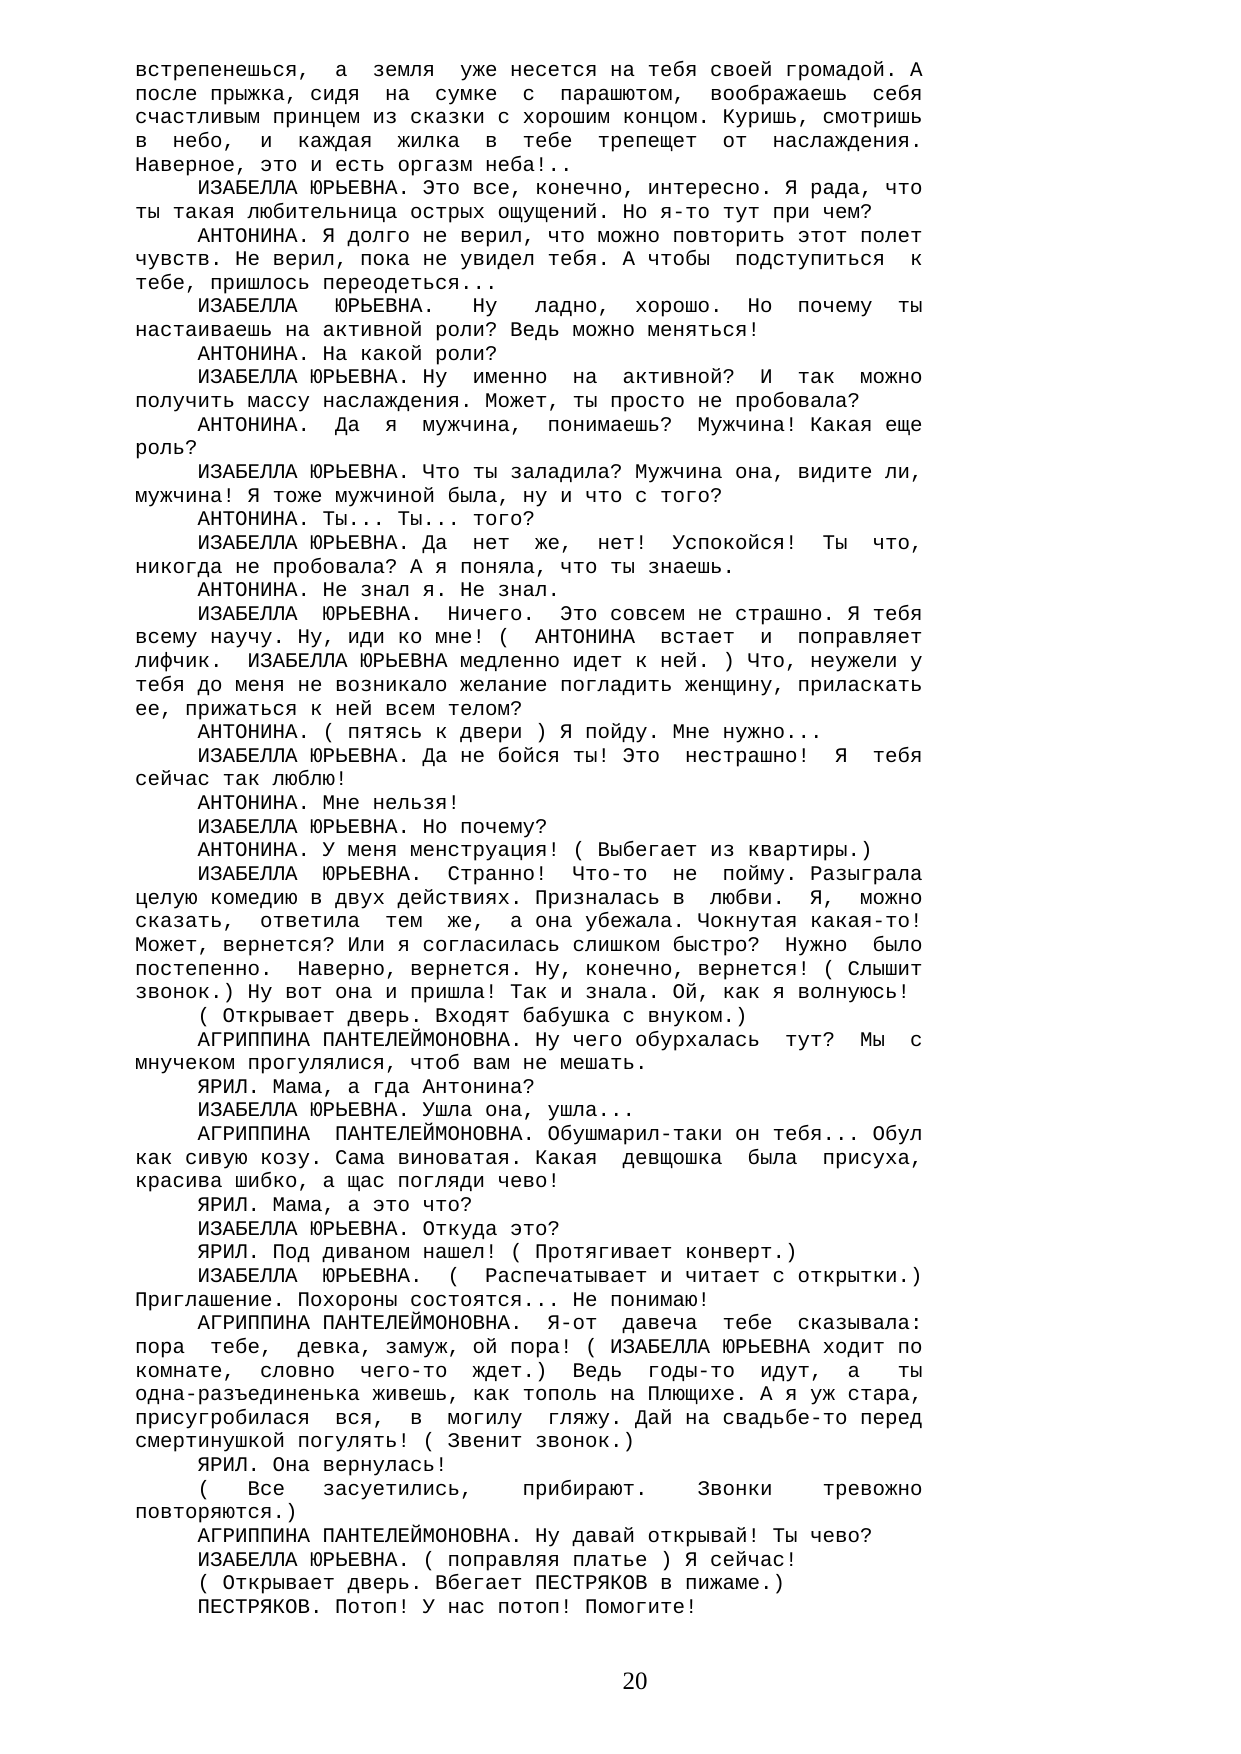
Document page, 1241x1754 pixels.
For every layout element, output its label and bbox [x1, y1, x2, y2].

table_header [135, 59, 1135, 1620]
